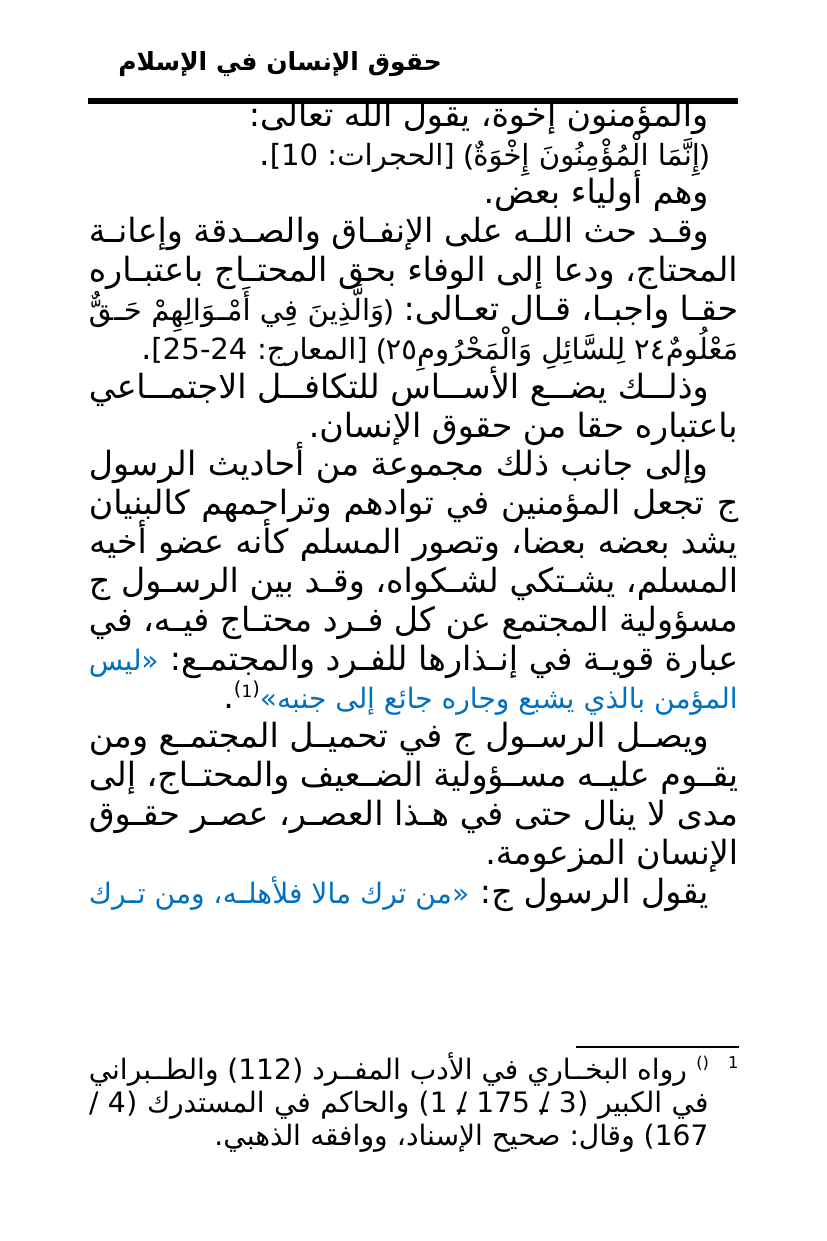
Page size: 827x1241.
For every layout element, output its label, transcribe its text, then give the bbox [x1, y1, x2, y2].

text وذلك يضع الأساس للتكافل الاجتماعي باعتباره حقا من حقوق الإنسان. [89, 367, 738, 445]
text ويصل الرسول ج في تحميل المجتمع ومن يقوم عليه مسؤولية الضعيف والمحتاج، إلى مدى لا ينال حتى في هذا العصر، عصر حقوق الإنسان المزعومة. [89, 717, 738, 872]
text وهم أولياء بعض. [89, 173, 738, 212]
text ﴿إِنَّمَا الْمُؤْمِنُونَ إِخْوَةٌ﴾ [الحجرات: 10]. [89, 134, 738, 173]
text وقد حث الله على الإنفاق والصدقة وإعانة المحتاج، ودعا إلى الوفاء بحق المحتاج باعتباره حقا واجبا، قال تعالى: ﴿وَالَّذِينَ فِي أَمْوَالِهِمْ حَقٌّ مَعْلُومٌ٢٤ لِلسَّائِلِ وَالْمَحْرُومِ٢٥﴾ [المعارج: 24-25]. [89, 212, 738, 367]
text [89, 872, 738, 911]
text وإلى جانب ذلك مجموعة من أحاديث الرسول ج تجعل المؤمنين في توادهم وتراحمهم كالبنيان يشد بعضه بعضا، وتصور المسلم كأنه عضو أخيه المسلم، يشتكي لشكواه، وقد بين الرسول ج مسؤولية المجتمع عن كل فرد محتاج فيه، في عبارة قوية في إنذارها للفرد والمجتمع: «ليس المؤمن بالذي يشبع وجاره جائع إلى جنبه»(). [89, 445, 738, 717]
text والمؤمنون إخوة، يقول الله تعالى: [89, 95, 738, 134]
